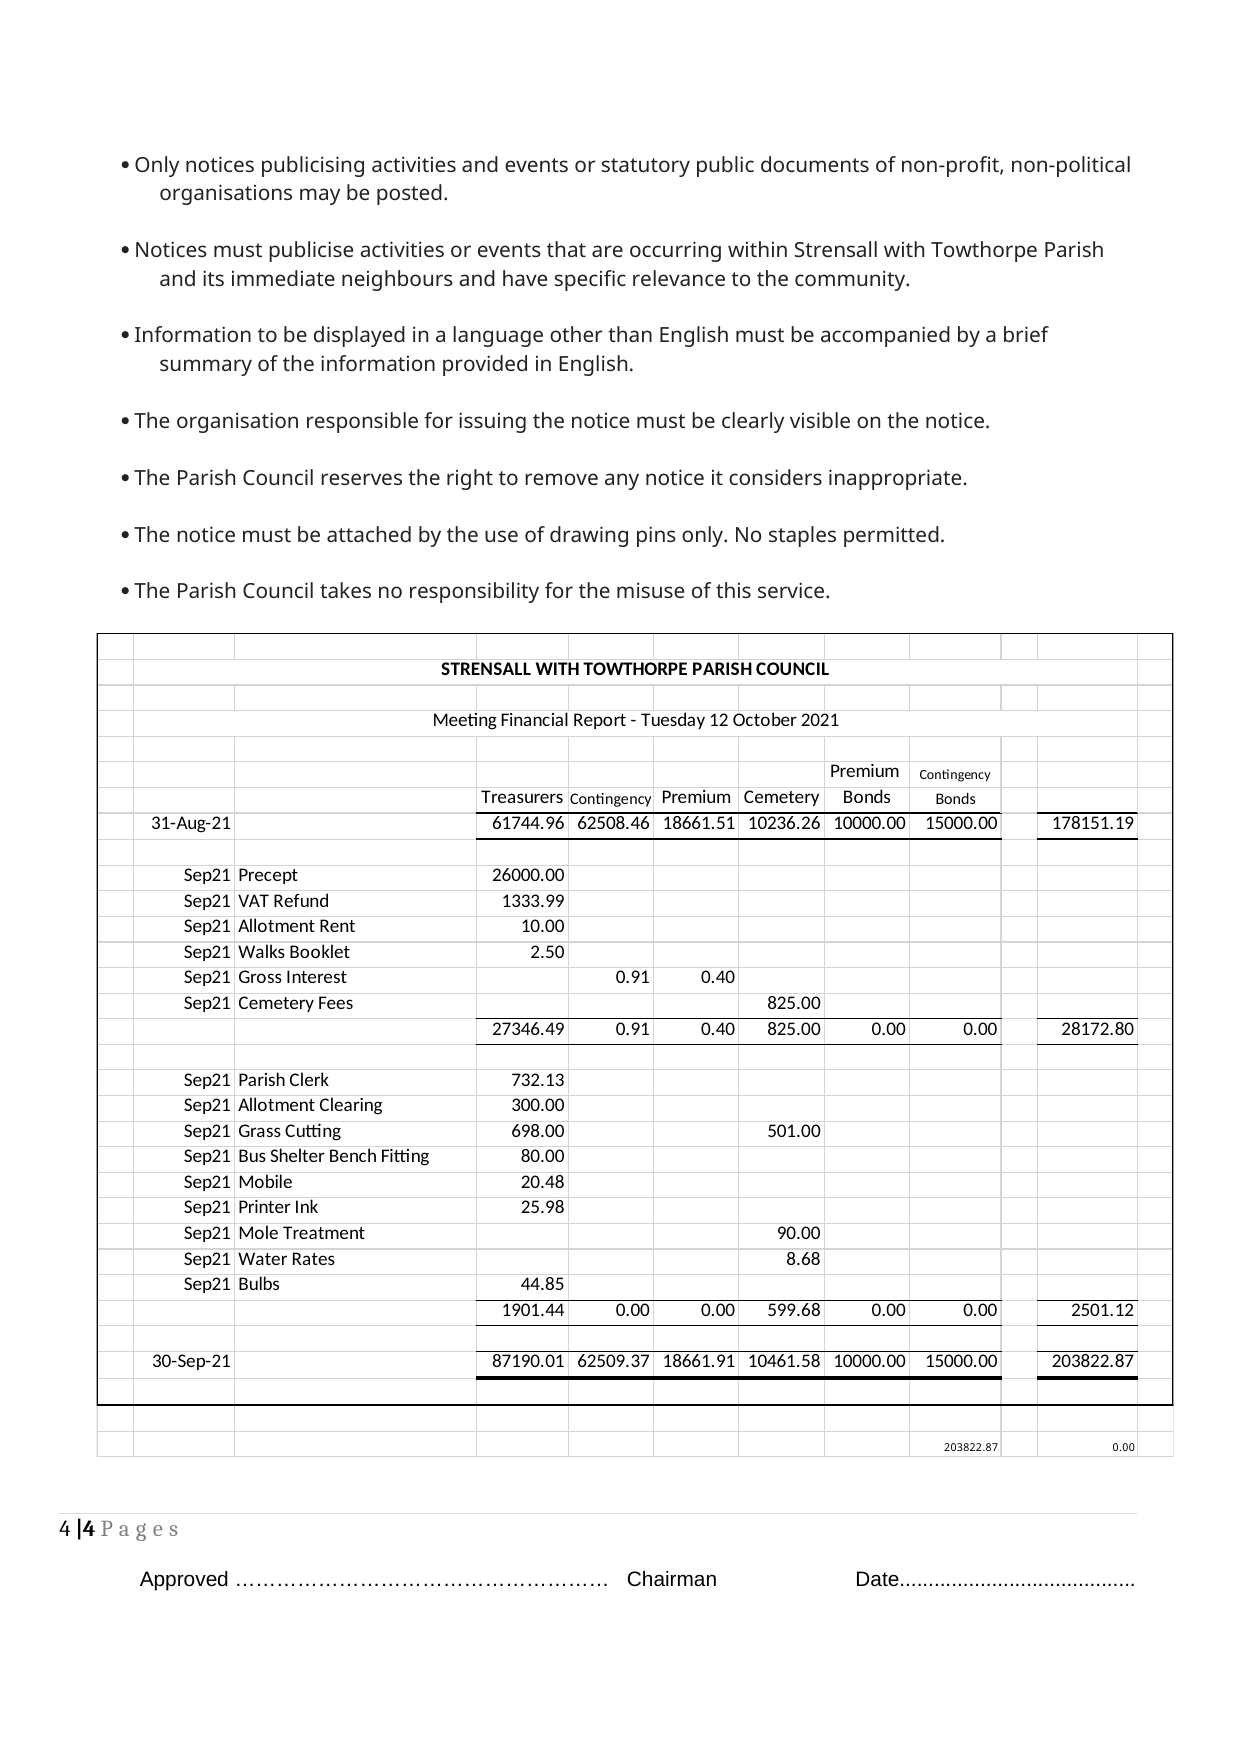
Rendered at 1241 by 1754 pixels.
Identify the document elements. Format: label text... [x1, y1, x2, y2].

list The Parish Council takes no responsibility for the misuse of this service. [122, 577, 1137, 605]
list The organisation responsible for issuing the notice must be clearly visible on the notice. [122, 406, 1137, 434]
list Information to be displayed in a language other than English must be accompanied by a brief summary of the information provided in English. [122, 321, 1137, 377]
list Only notices publicising activities and events or statutory public documents of non-profit, non-political organisations may be posted. [122, 150, 1137, 207]
list Notices must publicise activities or events that are occurring within Strensall with Towthorpe Parish and its immediate neighbours and have specific relevance to the community. [122, 235, 1137, 292]
list The notice must be attached by the use of drawing pins only. No staples permitted. [122, 520, 1137, 548]
list The Parish Council reserves the right to remove any notice it considers inappropriate. [122, 463, 1137, 491]
